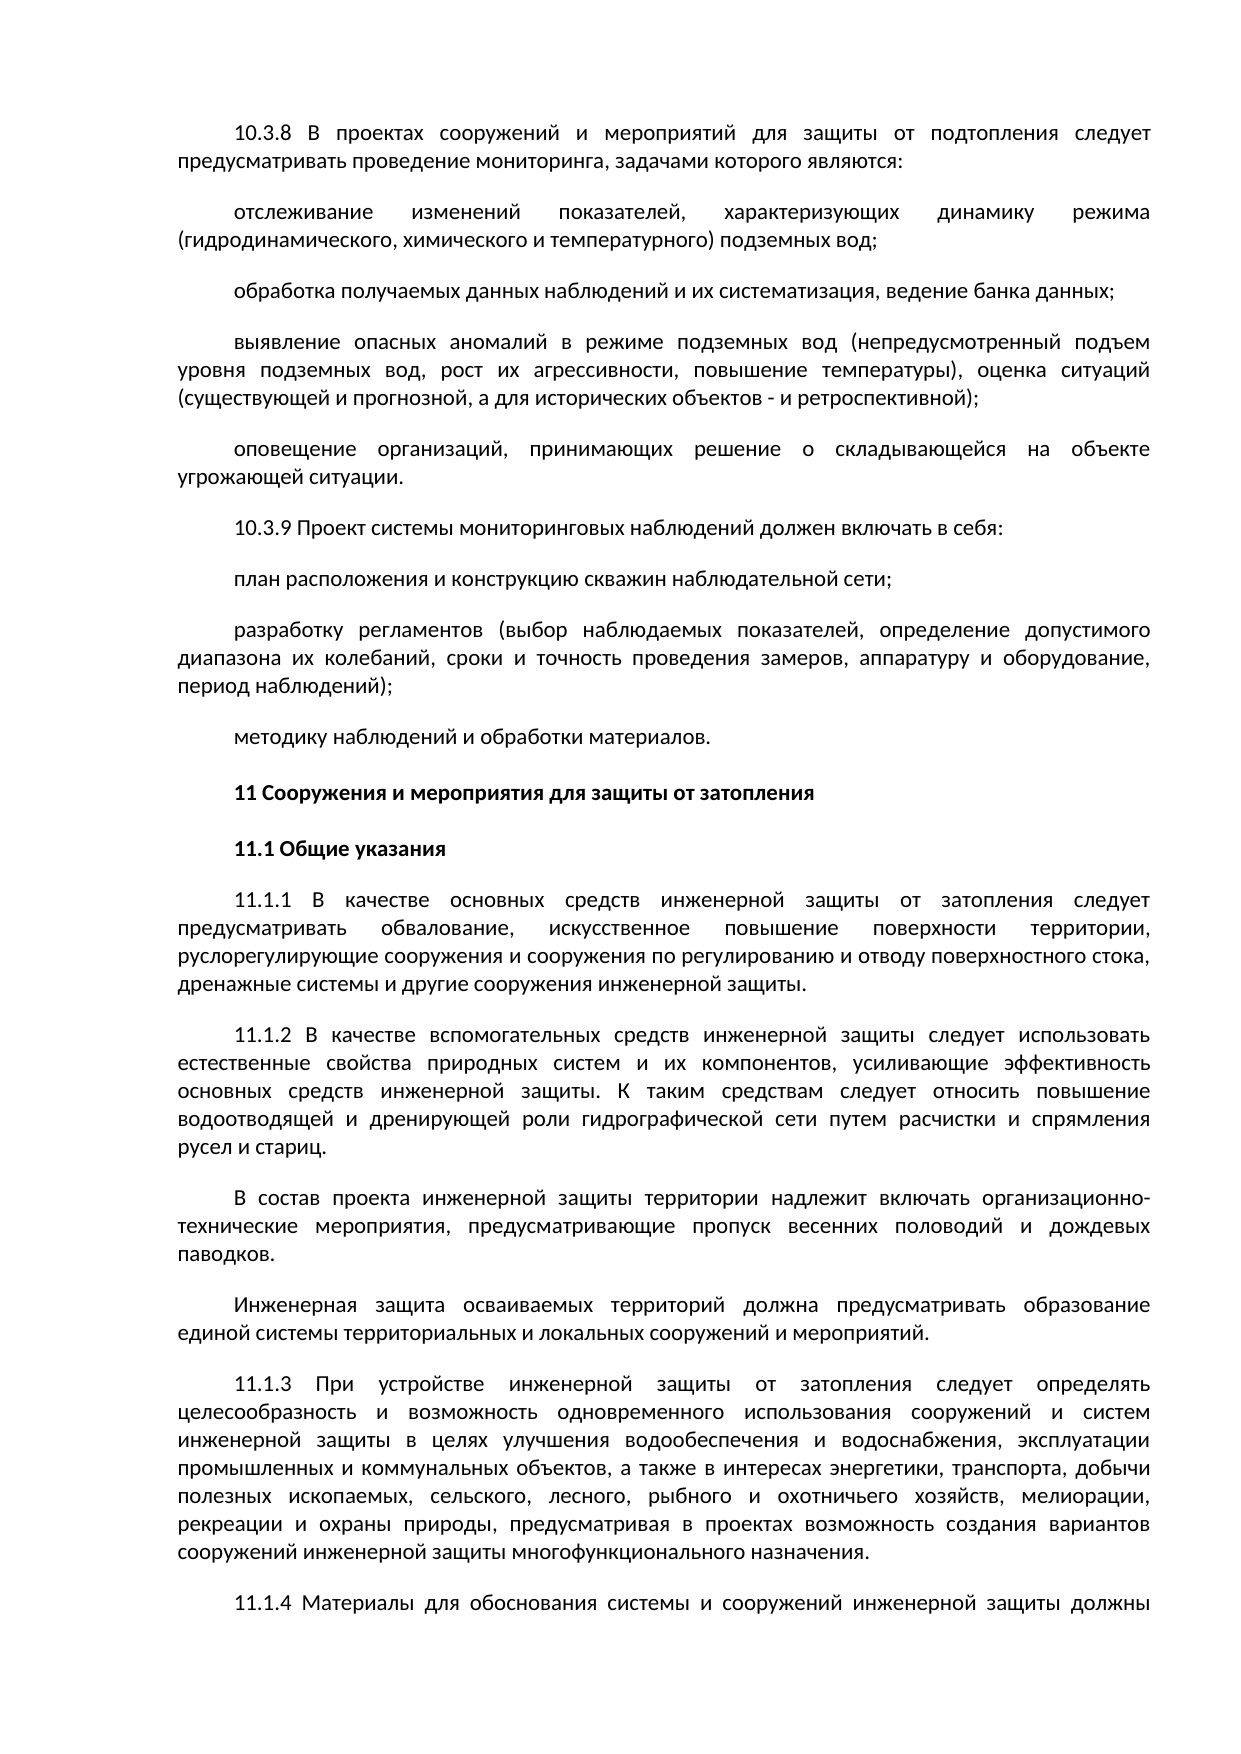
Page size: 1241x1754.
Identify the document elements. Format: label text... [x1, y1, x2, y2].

title 11.1 Общие указания [177, 834, 1152, 862]
text методику наблюдений и обработки материалов. [177, 722, 1152, 750]
text разработку регламентов (выбор наблюдаемых показателей, определение допустимого диапазона их колебаний, сроки и точность проведения замеров, аппаратуру и оборудование, период наблюдений); [177, 615, 1152, 699]
text 11.1.3 При устройстве инженерной защиты от затопления следует определять целесообразность и возможность одновременного использования сооружений и систем инженерной защиты в целях улучшения водообеспечения и водоснабжения, эксплуатации промышленных и коммунальных объектов, а также в интересах энергетики, транспорта, добычи полезных ископаемых, сельского, лесного, рыбного и охотничьего хозяйств, мелиорации, рекреации и охраны природы, предусматривая в проектах возможность создания вариантов сооружений инженерной защиты многофункционального назначения. [177, 1369, 1152, 1565]
text Инженерная защита осваиваемых территорий должна предусматривать образование единой системы территориальных и локальных сооружений и мероприятий. [177, 1290, 1152, 1346]
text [177, 1588, 1152, 1616]
text выявление опасных аномалий в режиме подземных вод (непредусмотренный подъем уровня подземных вод, рост их агрессивности, повышение температуры), оценка ситуаций (существующей и прогнозной, а для исторических объектов - и ретроспективной); [177, 327, 1152, 411]
title 11 Сооружения и мероприятия для защиты от затопления [177, 778, 1152, 806]
text отслеживание изменений показателей, характеризующих динамику режима (гидродинамического, химического и температурного) подземных вод; [177, 197, 1152, 253]
text 11.1.2 В качестве вспомогательных средств инженерной защиты следует использовать естественные свойства природных систем и их компонентов, усиливающие эффективность основных средств инженерной защиты. К таким средствам следует относить повышение водоотводящей и дренирующей роли гидрографической сети путем расчистки и спрямления русел и стариц. [177, 1020, 1152, 1160]
text 11.1.1 В качестве основных средств инженерной защиты от затопления следует предусматривать обвалование, искусственное повышение поверхности территории, руслорегулирующие сооружения и сооружения по регулированию и отводу поверхностного стока, дренажные системы и другие сооружения инженерной защиты. [177, 885, 1152, 997]
text оповещение организаций, принимающих решение о складывающейся на объекте угрожающей ситуации. [177, 434, 1152, 490]
text В состав проекта инженерной защиты территории надлежит включать организационно-технические мероприятия, предусматривающие пропуск весенних половодий и дождевых паводков. [177, 1183, 1152, 1267]
text обработка получаемых данных наблюдений и их систематизация, ведение банка данных; [177, 276, 1152, 304]
text 10.3.8 В проектах сооружений и мероприятий для защиты от подтопления следует предусматривать проведение мониторинга, задачами которого являются: [177, 118, 1152, 174]
text план расположения и конструкцию скважин наблюдательной сети; [177, 564, 1152, 592]
text 10.3.9 Проект системы мониторинговых наблюдений должен включать в себя: [177, 513, 1152, 541]
